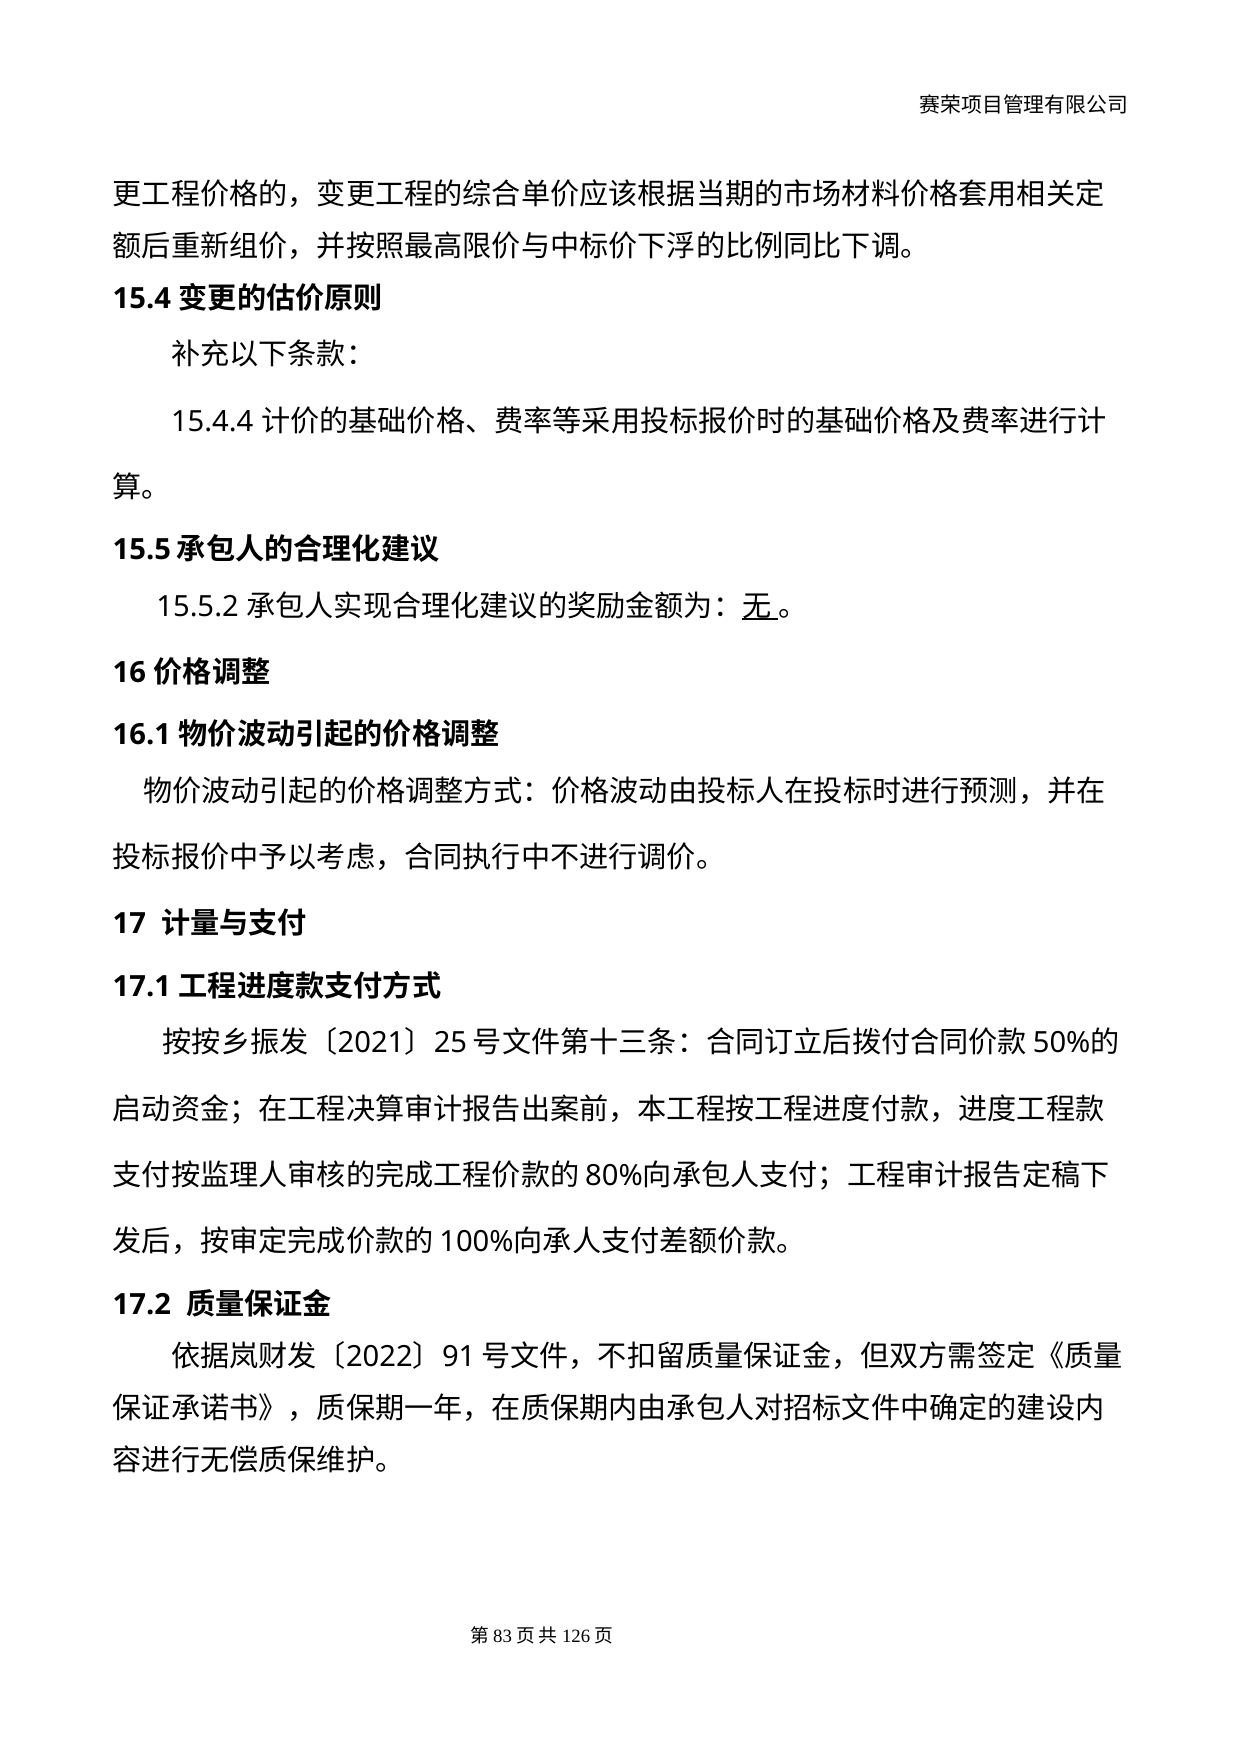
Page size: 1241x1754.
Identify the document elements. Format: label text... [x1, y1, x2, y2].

text 15.5.2 承包人实现合理化建议的奖励金额为：无 。 [112, 570, 1128, 637]
subtitle 15.5承包人的合理化建议 [112, 518, 1128, 570]
subtitle 17 计量与支付 [112, 888, 1128, 954]
text 物价波动引起的价格调整方式：价格波动由投标人在投标时进行预测，并在投标报价中予以考虑，合同执行中不进行调价。 [112, 755, 1128, 888]
text 15.4.4 计价的基础价格、费率等采用投标报价时的基础价格及费率进行计算。 [112, 385, 1128, 518]
subtitle 16.1 物价波动引起的价格调整 [112, 703, 1128, 755]
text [112, 162, 1128, 267]
text 补充以下条款： [112, 319, 1128, 385]
text 依据岚财发〔2022〕91号文件，不扣留质量保证金，但双方需签定《质量保证承诺书》，质保期一年，在质保期内由承包人对招标文件中确定的建设内容进行无偿质保维护。 [112, 1324, 1128, 1481]
text 按按乡振发〔2021〕25号文件第十三条：合同订立后拨付合同价款50%的启动资金；在工程决算审计报告出案前，本工程按工程进度付款，进度工程款支付按监理人审核的完成工程价款的80%向承包人支付；工程审计报告定稿下发后，按审定完成价款的100%向承人支付差额价款。 [112, 1007, 1128, 1272]
subtitle 16 价格调整 [112, 637, 1128, 703]
subtitle 17.2 质量保证金 [112, 1272, 1128, 1324]
subtitle 17.1 工程进度款支付方式 [112, 954, 1128, 1007]
subtitle 15.4 变更的估价原则 [112, 267, 1128, 319]
